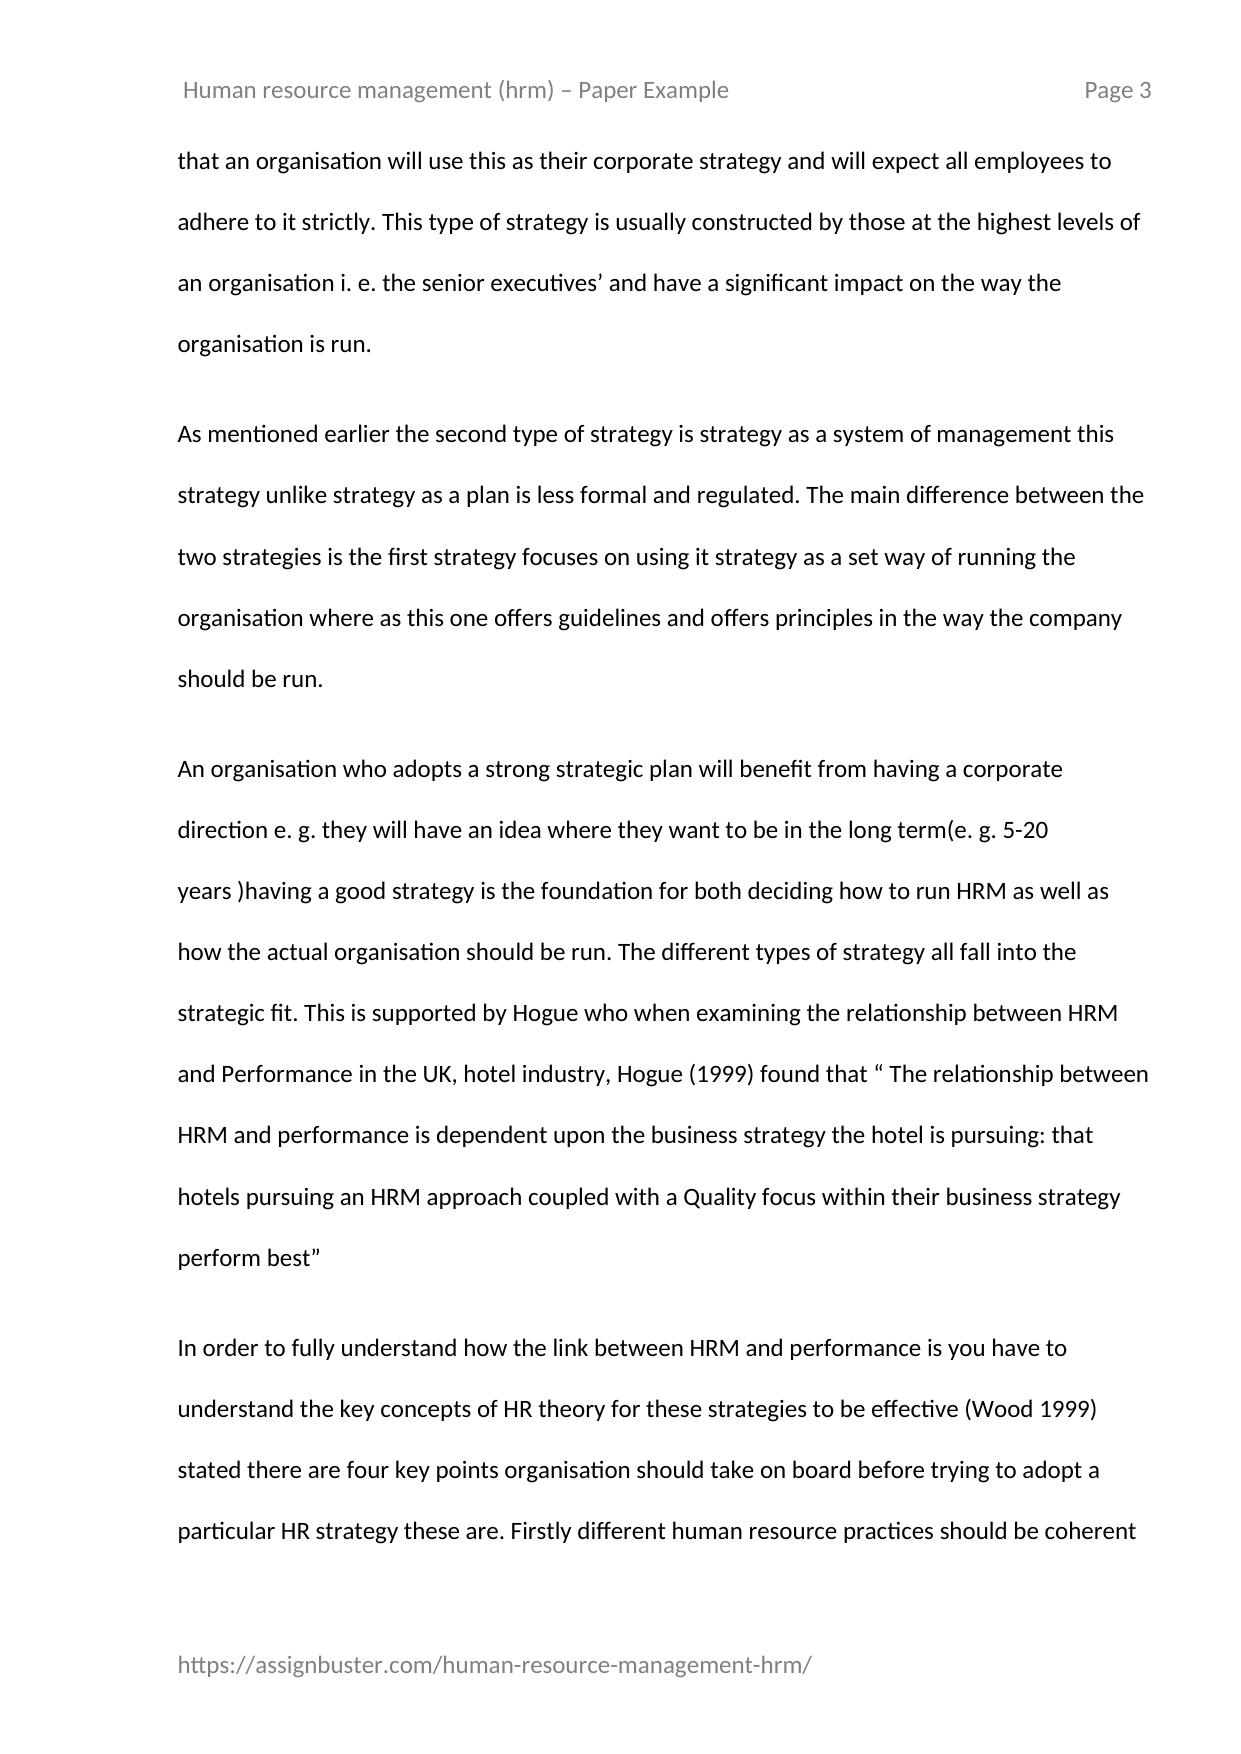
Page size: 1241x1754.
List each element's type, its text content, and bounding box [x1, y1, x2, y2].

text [177, 1332, 1152, 1546]
text An organisation who adopts a strong strategic plan will benefit from having a corporate direction e. g. they will have an idea where they want to be in the long term(e. g. 5-20 years )having a good strategy is the foundation for both deciding how to run HRM as well as how the actual organisation should be run. The different types of strategy all fall into the strategic fit. This is supported by Hogue who when examining the relationship between HRM and Performance in the UK, hotel industry, Hogue (1999) found that “ The relationship between HRM and performance is dependent upon the business strategy the hotel is pursuing: that hotels pursuing an HRM approach coupled with a Quality focus within their business strategy perform best” [177, 753, 1152, 1272]
text As mentioned earlier the second type of strategy is strategy as a system of management this strategy unlike strategy as a plan is less formal and regulated. The main difference between the two strategies is the first strategy focuses on using it strategy as a set way of running the organisation where as this one offers guidelines and offers principles in the way the company should be run. [177, 419, 1152, 693]
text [177, 145, 1152, 359]
